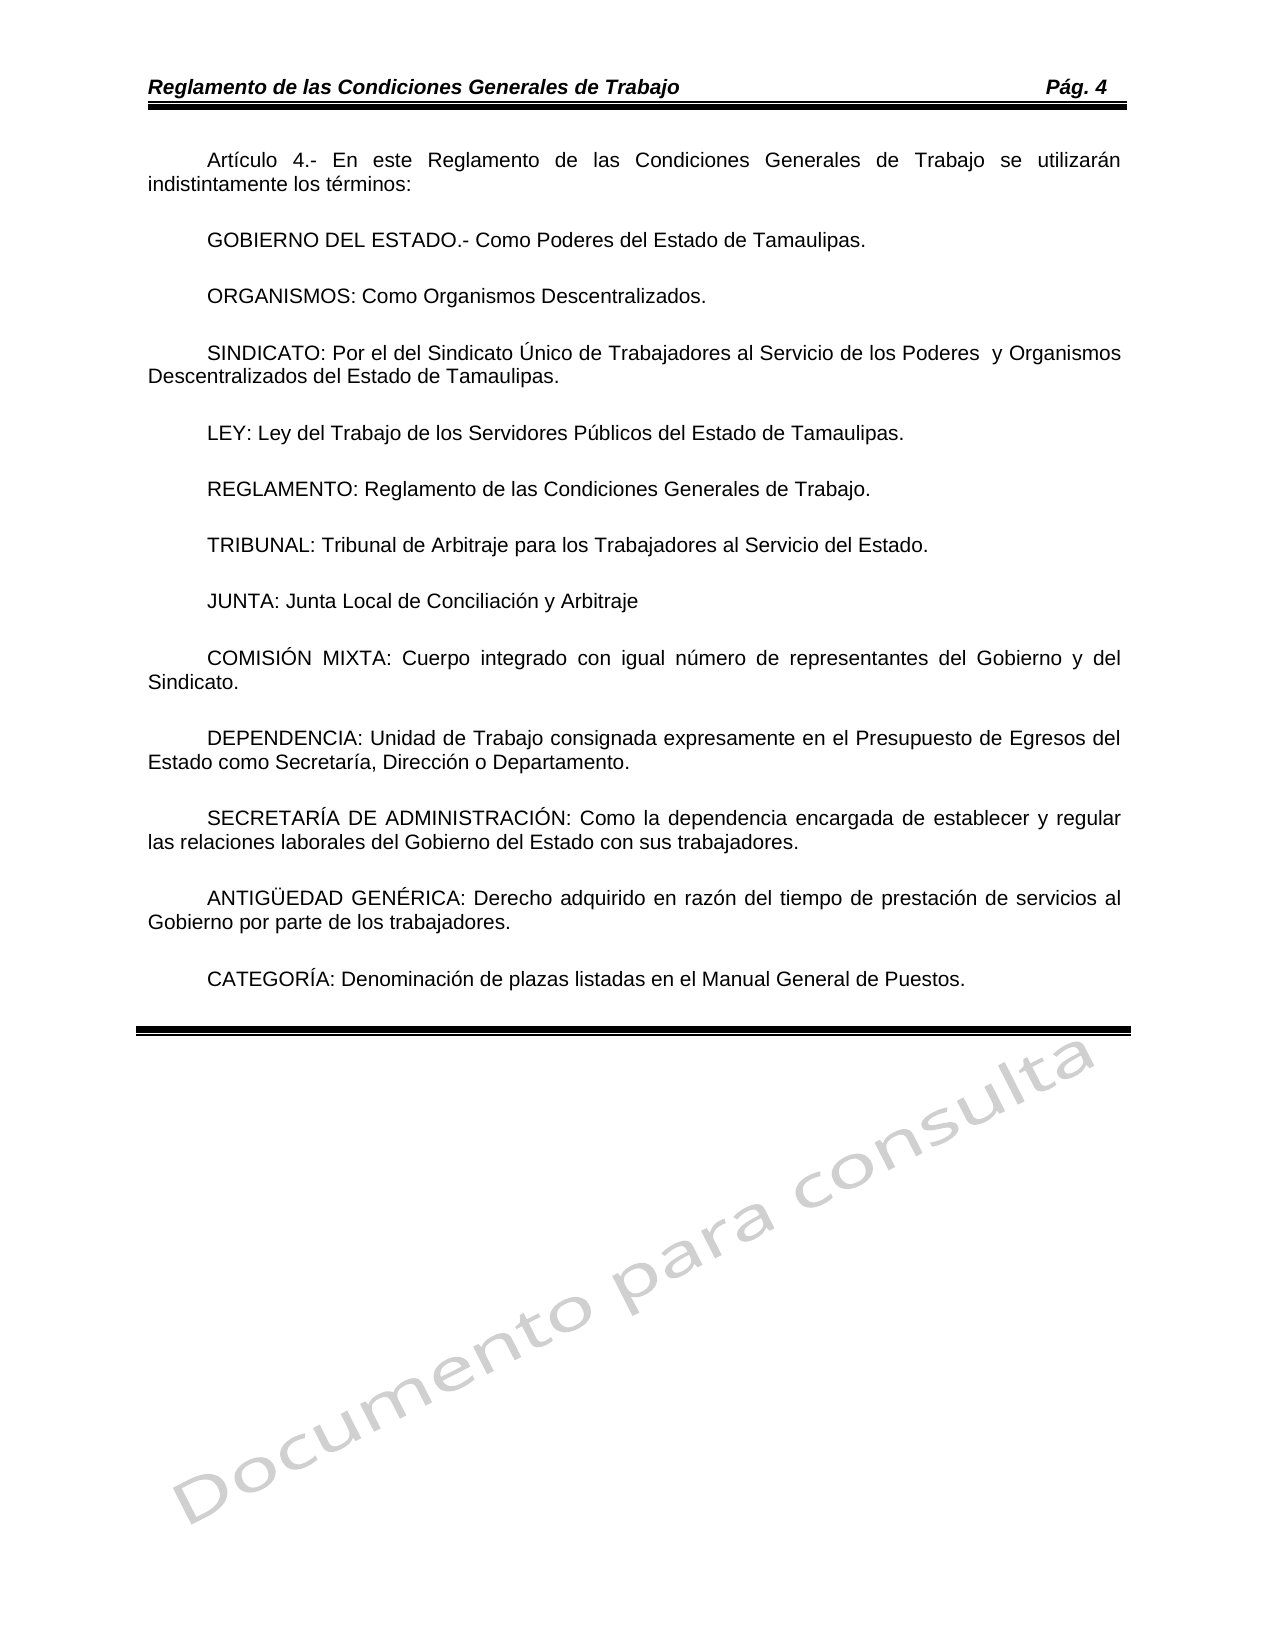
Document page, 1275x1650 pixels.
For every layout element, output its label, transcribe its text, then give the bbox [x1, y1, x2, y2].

text CATEGORÍA: Denominación de plazas listadas en el Manual General de Puestos. [148, 966, 1122, 990]
text REGLAMENTO: Reglamento de las Condiciones Generales de Trabajo. [148, 477, 1122, 501]
text LEY: Ley del Trabajo de los Servidores Públicos del Estado de Tamaulipas. [148, 421, 1122, 444]
text COMISIÓN MIXTA: Cuerpo integrado con igual número de representantes del Gobierno y del Sindicato. [148, 646, 1122, 693]
text SECRETARÍA DE ADMINISTRACIÓN: Como la dependencia encargada de establecer y regular las relaciones laborales del Gobierno del Estado con sus trabajadores. [148, 806, 1122, 854]
text JUNTA: Junta Local de Conciliación y Arbitraje [148, 589, 1122, 613]
text TRIBUNAL: Tribunal de Arbitraje para los Trabajadores al Servicio del Estado. [148, 533, 1122, 557]
text DEPENDENCIA: Unidad de Trabajo consignada expresamente en el Presupuesto de Egresos del Estado como Secretaría, Dirección o Departamento. [148, 726, 1122, 774]
text ORGANISMOS: Como Organismos Descentralizados. [148, 284, 1122, 308]
text Artículo 4.- En este Reglamento de las Condiciones Generales de Trabajo se utilizarán indistintamente los términos: [148, 148, 1122, 196]
text ANTIGÜEDAD GENÉRICA: Derecho adquirido en razón del tiempo de prestación de servicios al Gobierno por parte de los trabajadores. [148, 886, 1122, 934]
text GOBIERNO DEL ESTADO.- Como Poderes del Estado de Tamaulipas. [148, 228, 1122, 252]
text SINDICATO: Por el del Sindicato Único de Trabajadores al Servicio de los Poderes y Organismos Descentralizados del Estado de Tamaulipas. [148, 340, 1122, 388]
